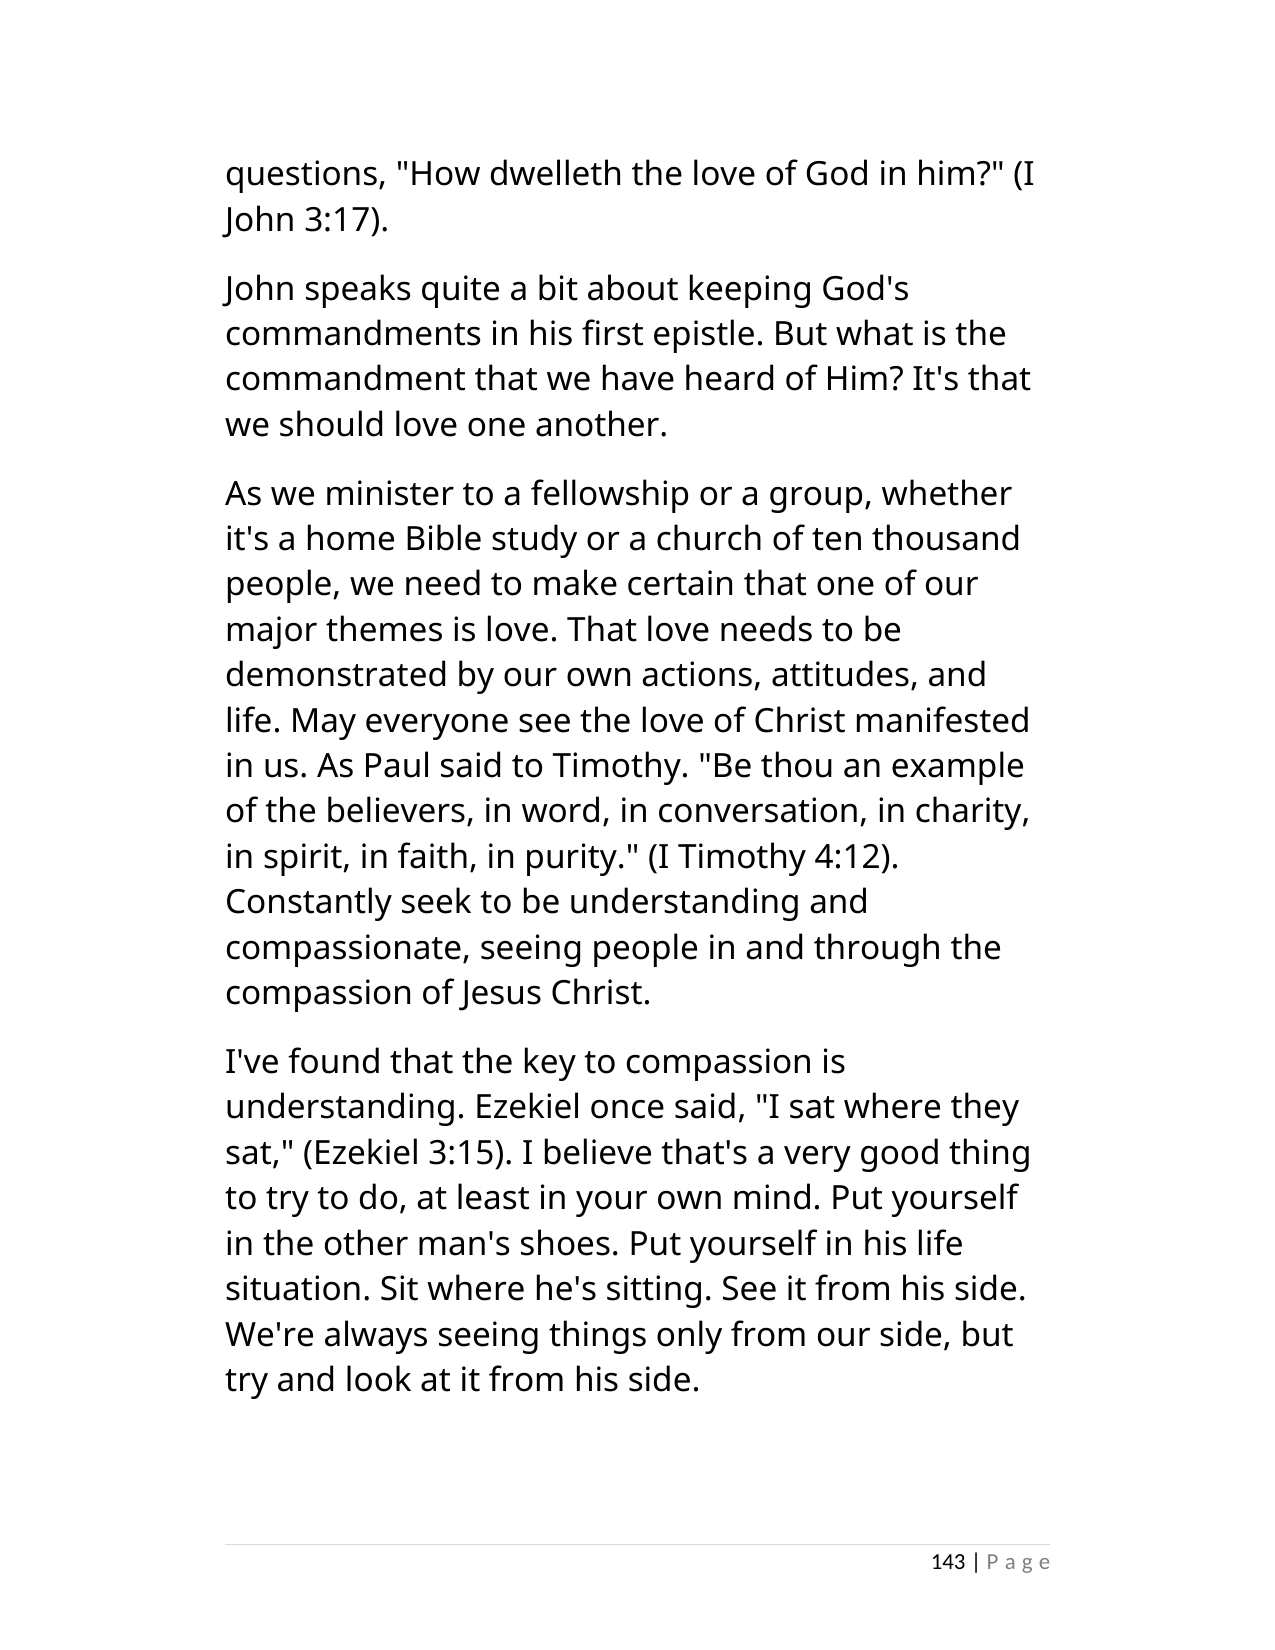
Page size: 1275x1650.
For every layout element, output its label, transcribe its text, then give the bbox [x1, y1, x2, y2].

text As we minister to a fellowship or a group, whether it's a home Bible study or a church of ten thousand people, we need to make certain that one of our major themes is love. That love needs to be demonstrated by our own actions, attitudes, and life. May everyone see the love of Christ manifested in us. As Paul said to Timothy. "Be thou an example of the believers, in word, in conversation, in charity, in spirit, in faith, in purity." (I Timothy 4:12). Constantly seek to be understanding and compassionate, seeing people in and through the compassion of Jesus Christ. [225, 469, 1050, 1014]
text John speaks quite a bit about keeping God's commandments in his first epistle. But what is the commandment that we have heard of Him? It's that we should love one another. [225, 264, 1050, 446]
text I've found that the key to compassion is understanding. Ezekiel once said, "I sat where they sat," (Ezekiel 3:15). I believe that's a very good thing to try to do, at least in your own mind. Put yourself in the other man's shoes. Put yourself in his life situation. Sit where he's sitting. See it from his side. We're always seeing things only from our side, but try and look at it from his side. [225, 1038, 1050, 1401]
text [225, 150, 1050, 241]
